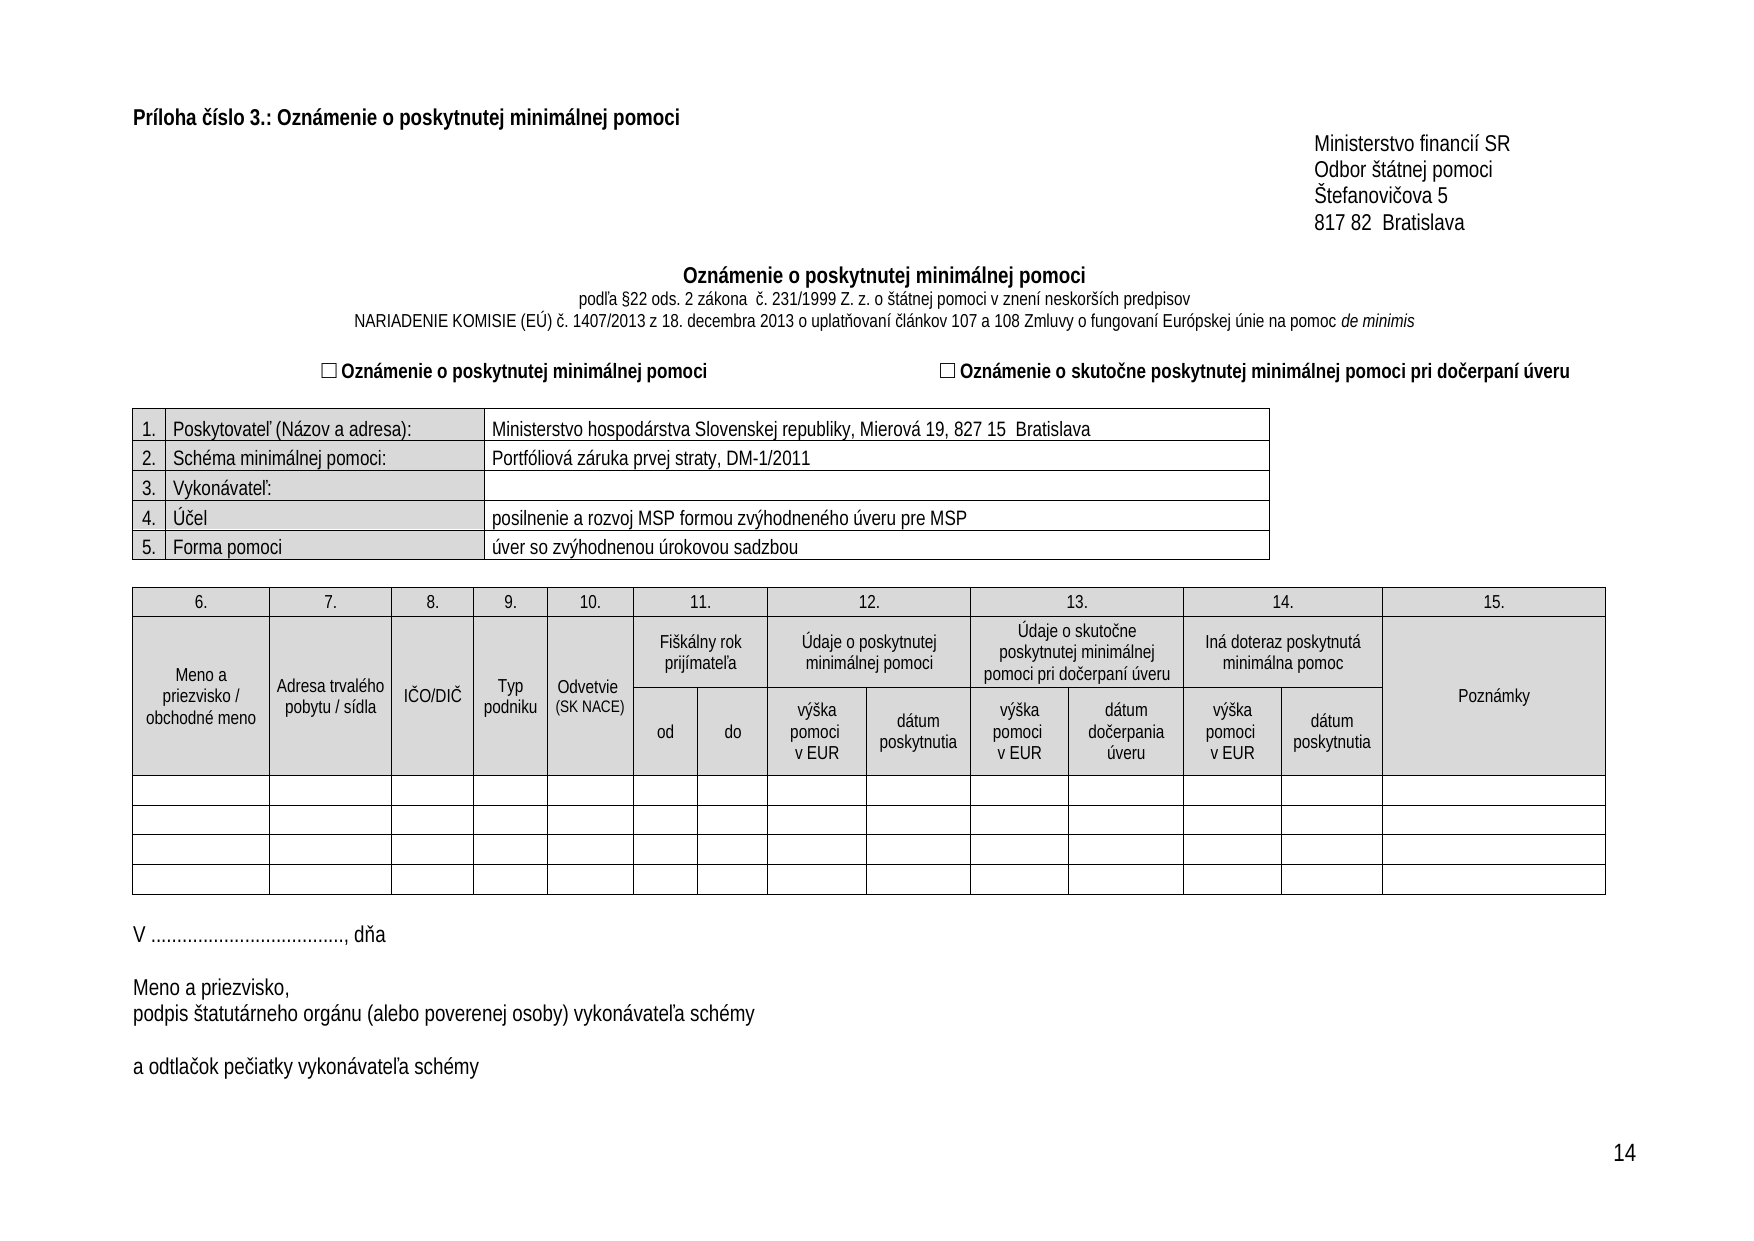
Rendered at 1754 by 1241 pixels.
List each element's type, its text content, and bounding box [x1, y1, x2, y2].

table_cell Odvetvie (SK NACE) [548, 617, 633, 775]
table_cell dátum poskytnutia [1282, 688, 1382, 775]
table_cell Forma pomoci [166, 531, 484, 559]
text V ....................................., dňa [133, 921, 1636, 948]
table_header Poskytovateľ (Názov a adresa): [166, 409, 484, 440]
text podpis štatutárneho orgánu (alebo poverenej osoby) vykonávateľa schémy [133, 1000, 1636, 1027]
table_cell [133, 835, 269, 864]
table_cell [133, 806, 269, 834]
table_cell [971, 776, 1068, 804]
table_cell [698, 806, 767, 834]
table_header 12. [768, 588, 970, 616]
table_cell [867, 835, 970, 864]
text a odtlačok pečiatky vykonávateľa schémy [133, 1053, 1636, 1079]
table_cell [698, 865, 767, 894]
table_cell [867, 806, 970, 834]
table_cell [971, 806, 1068, 834]
table_cell [867, 865, 970, 894]
table_cell [1069, 776, 1183, 804]
table_cell 5. [133, 531, 165, 559]
table_cell [270, 865, 391, 894]
text Odbor štátnej pomoci [1314, 156, 1636, 182]
table_cell Poznámky [1383, 617, 1605, 775]
table_cell [1282, 865, 1382, 894]
table_cell posilnenie a rozvoj MSP formou zvýhodneného úveru pre MSP [485, 501, 1269, 529]
table_cell [1069, 835, 1183, 864]
table_cell do [698, 688, 767, 775]
table_cell [133, 865, 269, 894]
table_cell Schéma minimálnej pomoci: [166, 441, 484, 470]
text Oznámenie o poskytnutej minimálnej pomoci [133, 262, 1636, 288]
table_cell [548, 865, 633, 894]
table_header 15. [1383, 588, 1605, 616]
text podľa §22 ods. 2 zákona č. 231/1999 Z. z. o štátnej pomoci v znení neskorších predpisov [133, 288, 1636, 309]
table_cell [634, 806, 697, 834]
table_cell výška pomoci v EUR [1184, 688, 1281, 775]
table_cell IČO/DIČ [392, 617, 473, 775]
text 817 82 Bratislava [1314, 209, 1636, 235]
table_cell výška pomoci v EUR [768, 688, 866, 775]
table_cell Adresa trvalého pobytu / sídla [270, 617, 391, 775]
table_cell [392, 865, 473, 894]
table_cell Vykonávateľ: [166, 471, 484, 500]
table_cell Typ podniku [474, 617, 547, 775]
table_cell [474, 865, 547, 894]
table_cell [768, 806, 866, 834]
table_cell [768, 776, 866, 804]
table_cell [485, 471, 1269, 500]
table_cell [1184, 776, 1281, 804]
table_cell [1383, 806, 1605, 834]
table_cell [270, 776, 391, 804]
table_cell úver so zvýhodnenou úrokovou sadzbou [485, 531, 1269, 559]
table_cell [1069, 806, 1183, 834]
table_header 1. [133, 409, 165, 440]
table_cell [548, 835, 633, 864]
table_cell 3. [133, 471, 165, 500]
table_cell [270, 835, 391, 864]
table_cell [1383, 776, 1605, 804]
table_cell [392, 806, 473, 834]
table_cell [1184, 806, 1281, 834]
table_cell 2. [133, 441, 165, 470]
table_cell Fiškálny rok prijímateľa [634, 617, 767, 687]
table_header 8. [392, 588, 473, 616]
table_cell [1282, 806, 1382, 834]
text □ Oznámenie o poskytnutej minimálnej pomoci □ Oznámenie o skutočne poskytnutej minimálnej pomoci pri dočerpaní úveru [133, 355, 1636, 384]
table_cell [971, 865, 1068, 894]
table_cell Údaje o skutočne poskytnutej minimálnej pomoci pri dočerpaní úveru [971, 617, 1183, 687]
table_cell 4. [133, 501, 165, 529]
table_cell [1383, 865, 1605, 894]
table_cell [270, 806, 391, 834]
table_cell Iná doteraz poskytnutá minimálna pomoc [1184, 617, 1382, 687]
table_cell od [634, 688, 697, 775]
table_cell [392, 835, 473, 864]
text Meno a priezvisko, [133, 974, 1636, 1000]
table_cell [392, 776, 473, 804]
table_cell [133, 776, 269, 804]
table_cell [768, 865, 866, 894]
text Ministerstvo financií SR [1314, 130, 1636, 156]
table_cell Účel [166, 501, 484, 529]
table_cell [768, 835, 866, 864]
table_header 7. [270, 588, 391, 616]
table_cell Meno a priezvisko / obchodné meno [133, 617, 269, 775]
table_cell [548, 776, 633, 804]
table_cell [1282, 835, 1382, 864]
table_header 9. [474, 588, 547, 616]
table_cell [1184, 835, 1281, 864]
text Štefanovičova 5 [1314, 182, 1636, 209]
table_cell [634, 776, 697, 804]
text NARIADENIE KOMISIE (EÚ) č. 1407/2013 z 18. decembra 2013 o uplatňovaní článkov 107 a 108 Zmluvy o fungovaní Európskej únie na pomoc de minimis [133, 309, 1636, 331]
table_cell dátum poskytnutia [867, 688, 970, 775]
table_cell dátum dočerpania úveru [1069, 688, 1183, 775]
table_cell Údaje o poskytnutej minimálnej pomoci [768, 617, 970, 687]
table_cell [867, 776, 970, 804]
table_cell [971, 835, 1068, 864]
table_cell výška pomoci v EUR [971, 688, 1068, 775]
table_cell [1383, 835, 1605, 864]
table_header Ministerstvo hospodárstva Slovenskej republiky, Mierová 19, 827 15 Bratislava [485, 409, 1269, 440]
table_cell [474, 776, 547, 804]
table_cell [698, 776, 767, 804]
table_cell Portfóliová záruka prvej straty, DM-1/2011 [485, 441, 1269, 470]
table_cell [698, 835, 767, 864]
table_header 11. [634, 588, 767, 616]
text Príloha číslo 3.: Oznámenie o poskytnutej minimálnej pomoci [133, 103, 1636, 130]
table_header 13. [971, 588, 1183, 616]
table_cell [1184, 865, 1281, 894]
table_header 10. [548, 588, 633, 616]
table_cell [474, 806, 547, 834]
table_cell [634, 835, 697, 864]
table_cell [634, 865, 697, 894]
table_cell [548, 806, 633, 834]
table_cell [474, 835, 547, 864]
table_cell [1282, 776, 1382, 804]
table_cell [1069, 865, 1183, 894]
table_header 6. [133, 588, 269, 616]
table_header 14. [1184, 588, 1382, 616]
